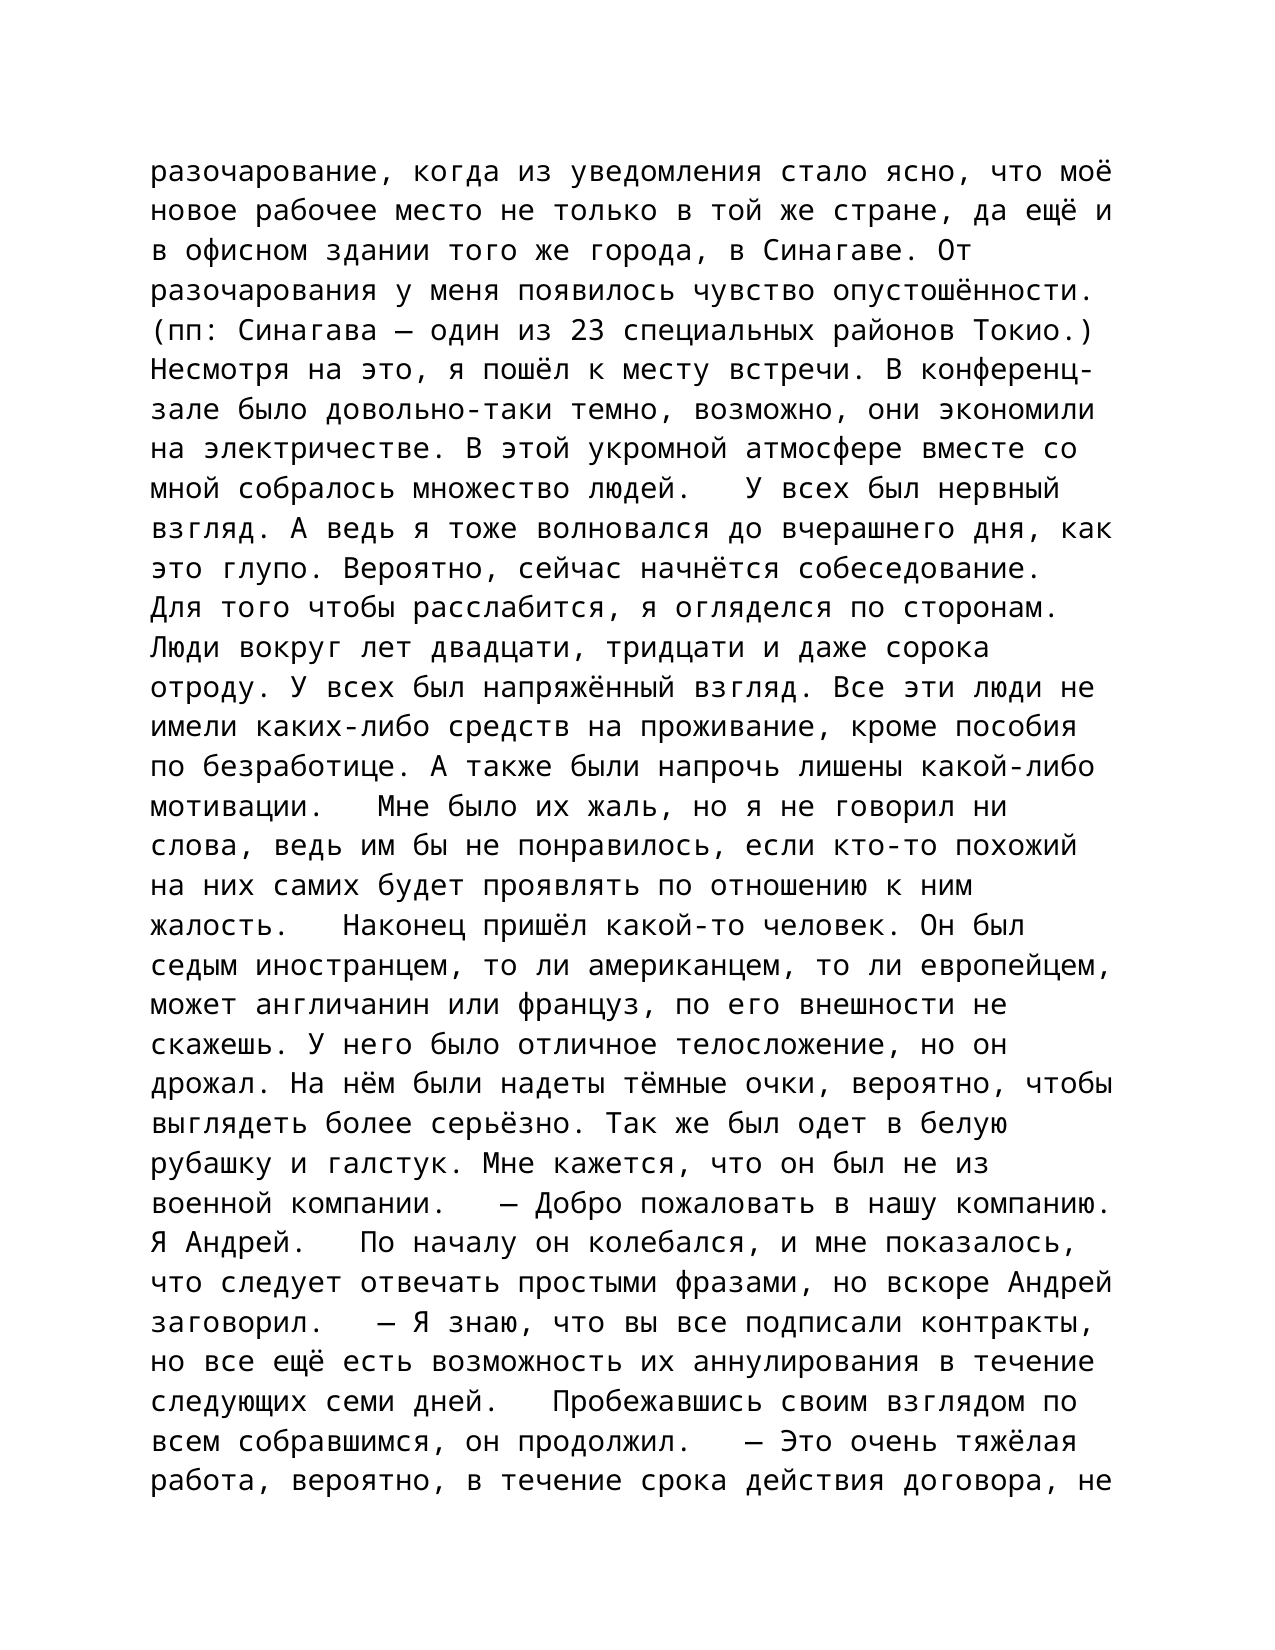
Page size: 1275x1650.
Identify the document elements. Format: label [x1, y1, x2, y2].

text [150, 150, 1125, 1499]
